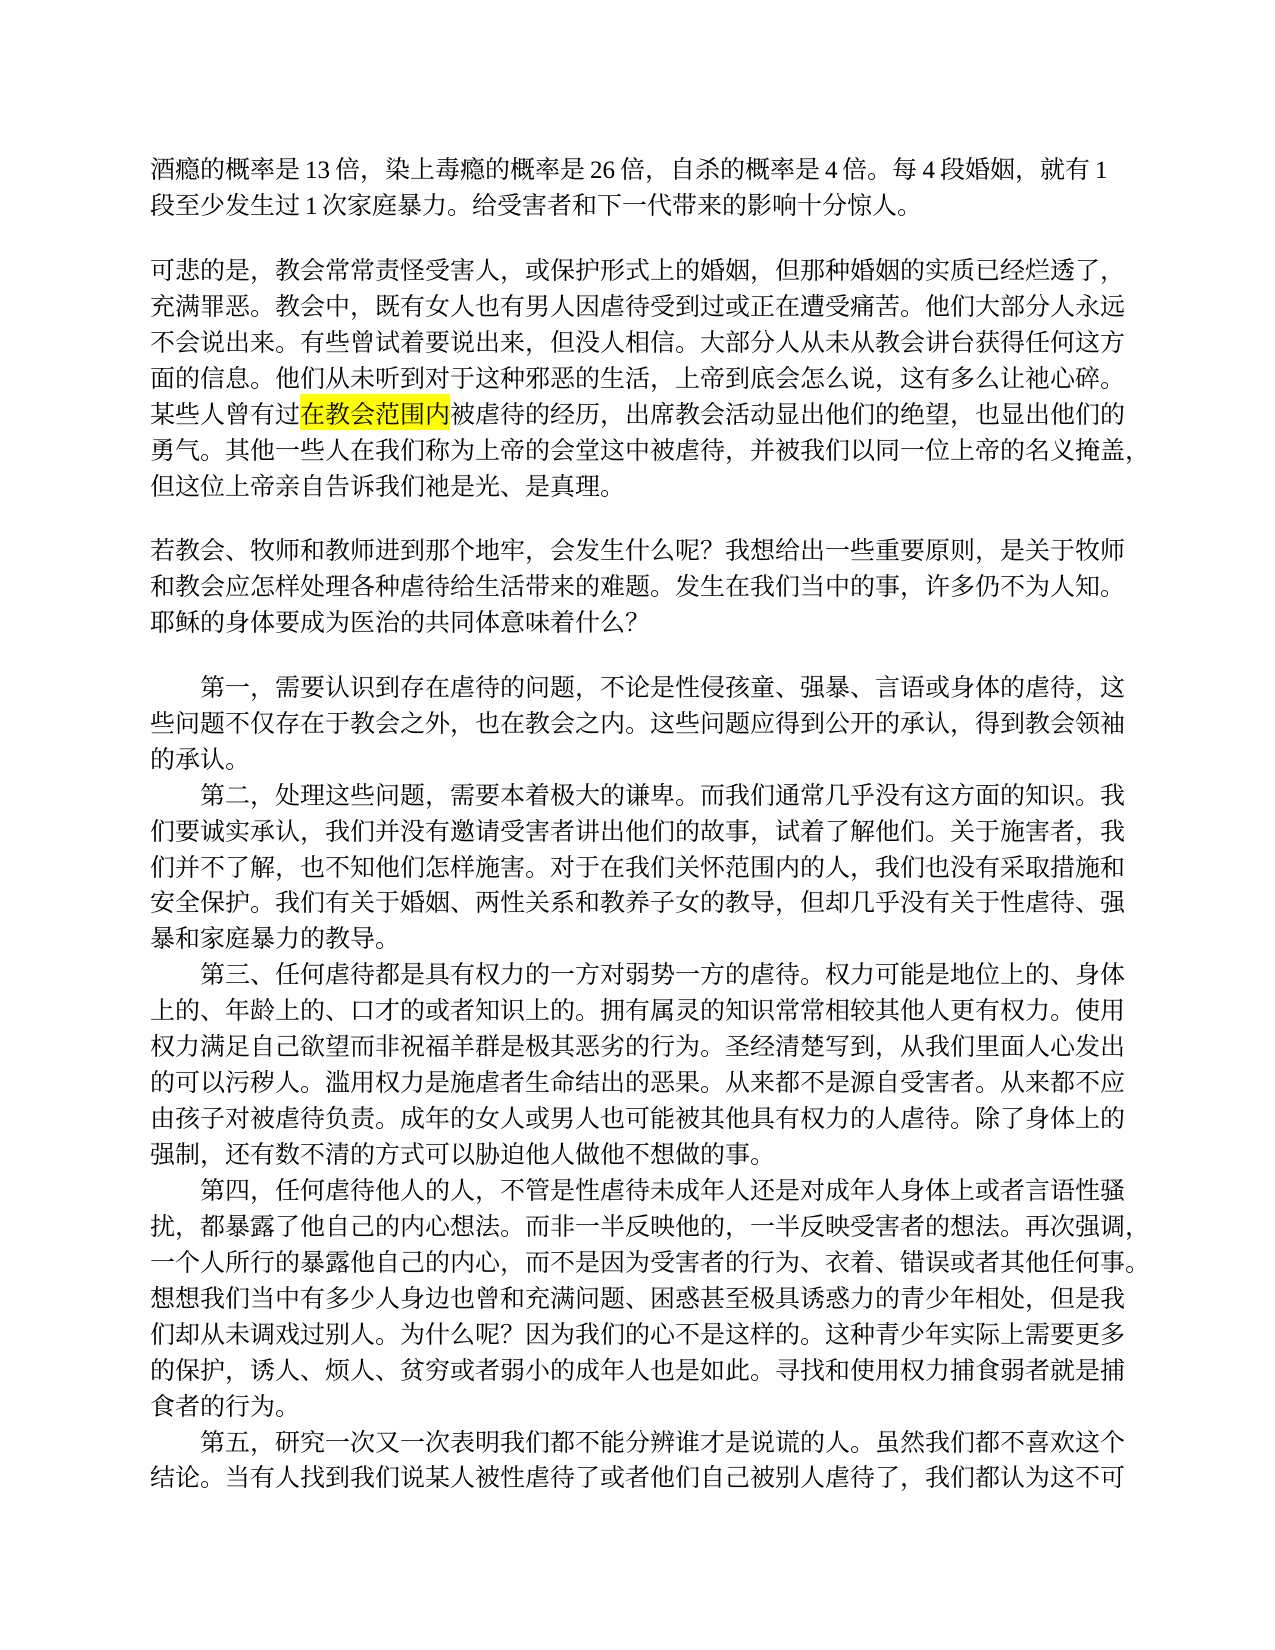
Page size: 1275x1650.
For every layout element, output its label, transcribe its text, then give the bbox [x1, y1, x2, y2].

text 可悲的是，教会常常责怪受害人，或保护形式上的婚姻，但那种婚姻的实质已经烂透了，充满罪恶。教会中，既有女人也有男人因虐待受到过或正在遭受痛苦。他们大部分人永远不会说出来。有些曾试着要说出来，但没人相信。大部分人从未从教会讲台获得任何这方面的信息。他们从未听到对于这种邪恶的生活，上帝到底会怎么说，这有多么让祂心碎。某些人曾有过在教会范围内被虐待的经历，出席教会活动显出他们的绝望，也显出他们的勇气。其他一些人在我们称为上帝的会堂这中被虐待，并被我们以同一位上帝的名义掩盖，但这位上帝亲自告诉我们祂是光、是真理。 [150, 251, 1125, 502]
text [150, 1422, 1125, 1494]
text 若教会、牧师和教师进到那个地牢，会发生什么呢？我想给出一些重要原则，是关于牧师和教会应怎样处理各种虐待给生活带来的难题。发生在我们当中的事，许多仍不为人知。耶稣的身体要成为医治的共同体意味着什么？ [150, 531, 1125, 639]
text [150, 150, 1125, 222]
text 第一，需要认识到存在虐待的问题，不论是性侵孩童、强暴、言语或身体的虐待，这些问题不仅存在于教会之外，也在教会之内。这些问题应得到公开的承认，得到教会领袖的承认。 [150, 667, 1125, 775]
text 第四，任何虐待他人的人，不管是性虐待未成年人还是对成年人身体上或者言语性骚扰，都暴露了他自己的内心想法。而非一半反映他的，一半反映受害者的想法。再次强调，一个人所行的暴露他自己的内心，而不是因为受害者的行为、衣着、错误或者其他任何事。想想我们当中有多少人身边也曾和充满问题、困惑甚至极具诱惑力的青少年相处，但是我们却从未调戏过别人。为什么呢？因为我们的心不是这样的。这种青少年实际上需要更多的保护，诱人、烦人、贫穷或者弱小的成年人也是如此。寻找和使用权力捕食弱者就是捕食者的行为。 [150, 1171, 1125, 1422]
text 第二，处理这些问题，需要本着极大的谦卑。而我们通常几乎没有这方面的知识。我们要诚实承认，我们并没有邀请受害者讲出他们的故事，试着了解他们。关于施害者，我们并不了解，也不知他们怎样施害。对于在我们关怀范围内的人，我们也没有采取措施和安全保护。我们有关于婚姻、两性关系和教养子女的教导，但却几乎没有关于性虐待、强暴和家庭暴力的教导。 [150, 775, 1125, 955]
text 第三、任何虐待都是具有权力的一方对弱势一方的虐待。权力可能是地位上的、身体上的、年龄上的、口才的或者知识上的。拥有属灵的知识常常相较其他人更有权力。使用权力满足自己欲望而非祝福羊群是极其恶劣的行为。圣经清楚写到，从我们里面人心发出的可以污秽人。滥用权力是施虐者生命结出的恶果。从来都不是源自受害者。从来都不应由孩子对被虐待负责。成年的女人或男人也可能被其他具有权力的人虐待。除了身体上的强制，还有数不清的方式可以胁迫他人做他不想做的事。 [150, 955, 1125, 1171]
